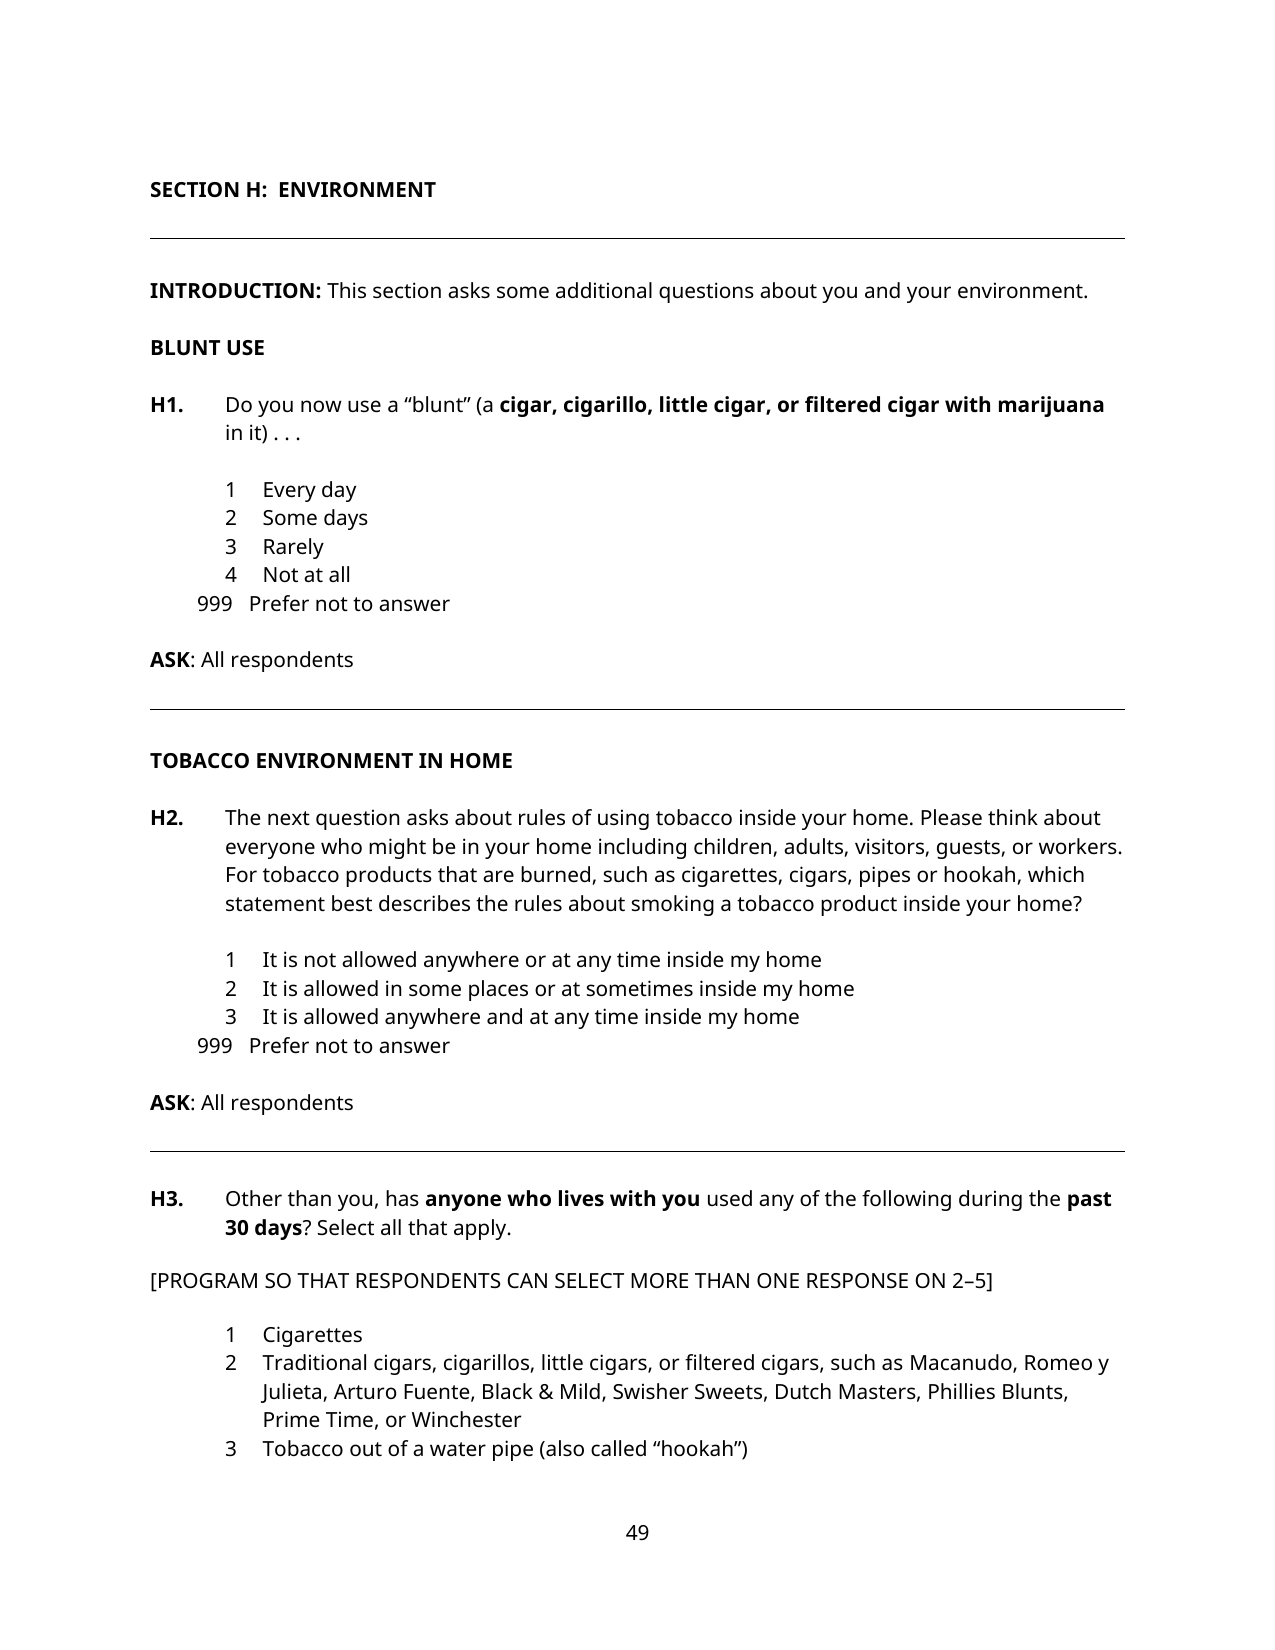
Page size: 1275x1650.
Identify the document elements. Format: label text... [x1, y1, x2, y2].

text ASK: All respondents [150, 646, 1125, 674]
list Not at all [197, 560, 1125, 589]
subtitle SECTION H: ENVIRONMENT [150, 175, 1125, 203]
list Tobacco out of a water pipe (also called “hookah”) [225, 1434, 1125, 1462]
text 999 Prefer not to answer [197, 1031, 1125, 1059]
text INTRODUCTION: This section asks some additional questions about you and your environment. [150, 276, 1125, 304]
text H2. The next question asks about rules of using tobacco inside your home. Please think about everyone who might be in your home including children, adults, visitors, guests, or workers. For tobacco products that are burned, such as cigarettes, cigars, pipes or hookah, which statement best describes the rules about smoking a tobacco product inside your home? [150, 803, 1125, 917]
text ASK: All respondents [150, 1088, 1125, 1116]
subtitle TOBACCO ENVIRONMENT IN HOME [150, 747, 1125, 775]
text 999 Prefer not to answer [197, 589, 1125, 617]
list Rarely [197, 532, 1125, 560]
list It is allowed anywhere and at any time inside my home [225, 1002, 1125, 1031]
subtitle BLUNT USE [150, 333, 1125, 361]
list Some days [197, 503, 1125, 532]
list Every day [225, 475, 1125, 503]
text H3. Other than you, has anyone who lives with you used any of the following during the past 30 days? Select all that apply. [150, 1184, 1125, 1241]
text H1. Do you now use a “blunt” (a cigar, cigarillo, little cigar, or filtered cigar with marijuana in it) . . . [150, 390, 1125, 447]
list Traditional cigars, cigarillos, little cigars, or filtered cigars, such as Macanudo, Romeo y Julieta, Arturo Fuente, Black & Mild, Swisher Sweets, Dutch Masters, Phillies Blunts, Prime Time, or Winchester [225, 1348, 1125, 1434]
list Cigarettes [225, 1320, 1125, 1348]
text [PROGRAM SO THAT RESPONDENTS CAN SELECT MORE THAN ONE RESPONSE ON 2–5] [150, 1266, 1125, 1295]
list It is not allowed anywhere or at any time inside my home [225, 946, 1125, 974]
list It is allowed in some places or at sometimes inside my home [225, 974, 1125, 1002]
